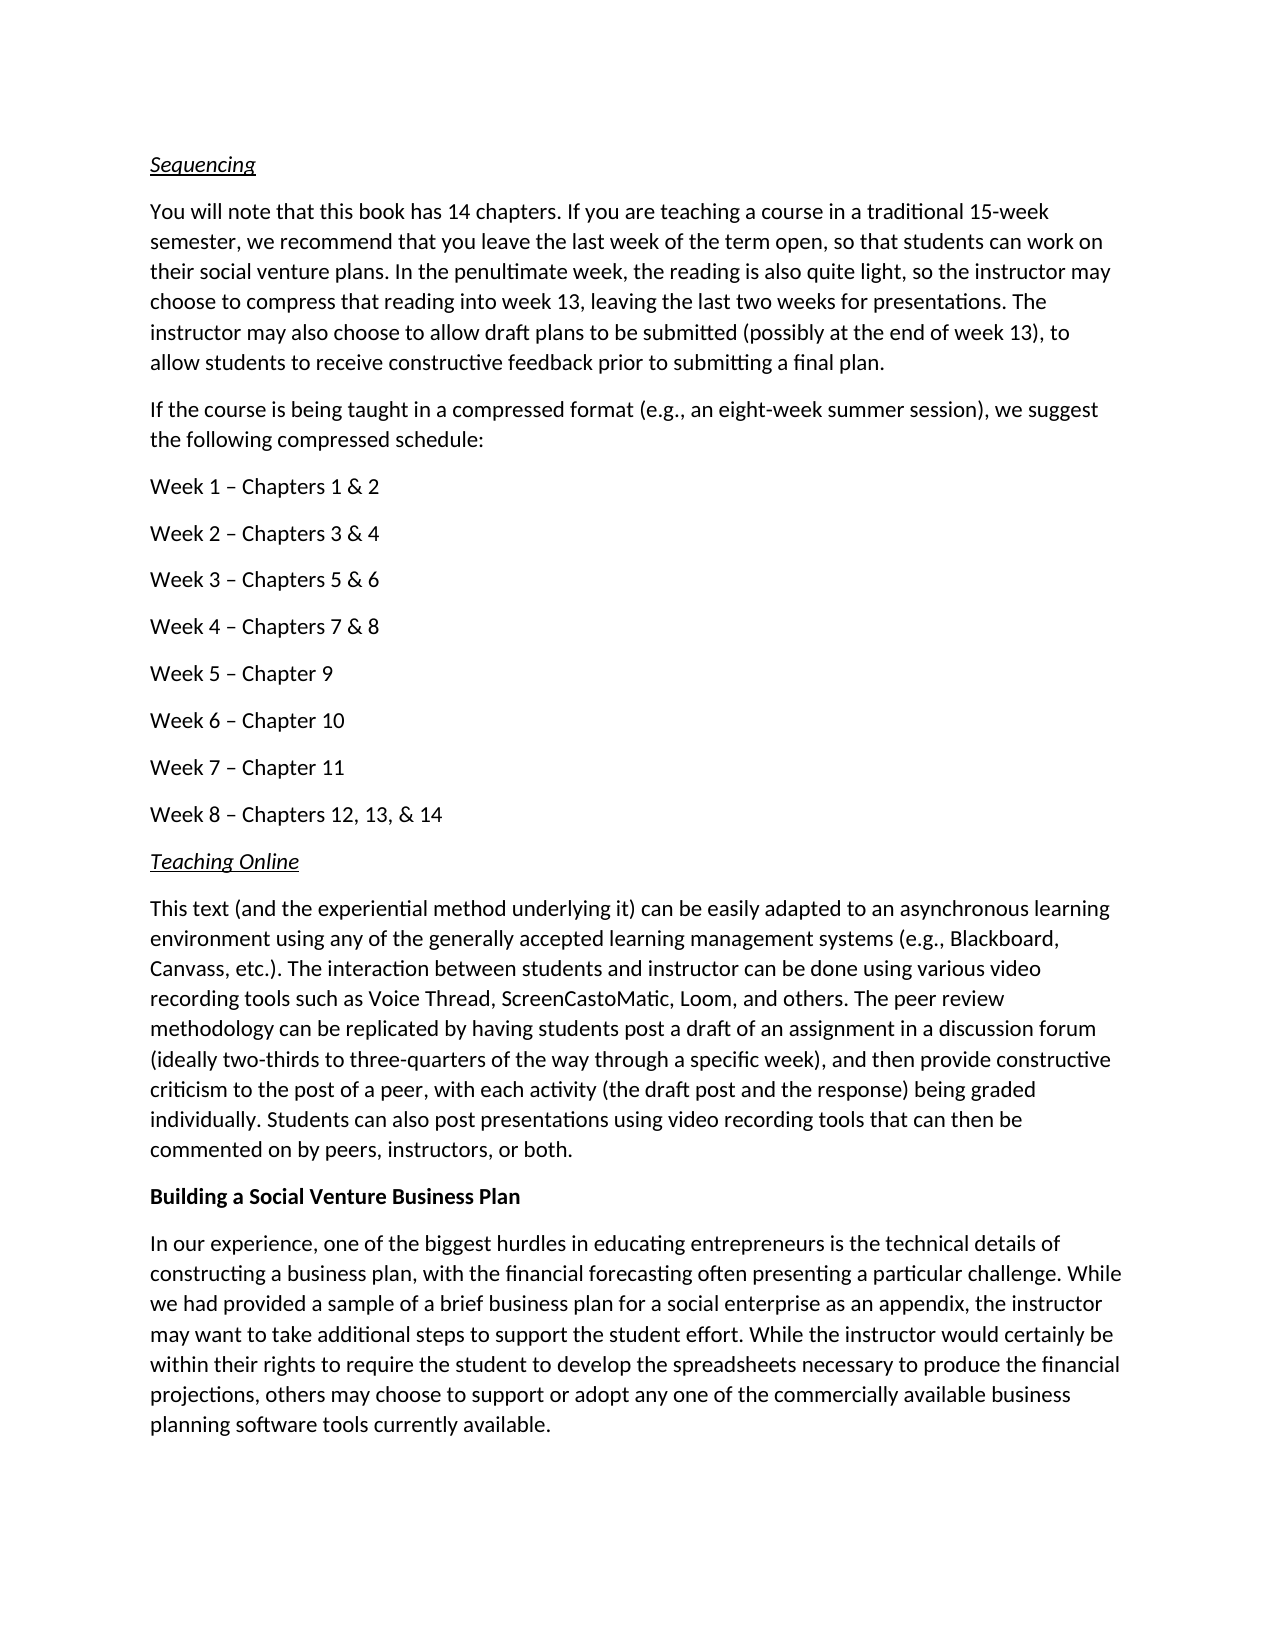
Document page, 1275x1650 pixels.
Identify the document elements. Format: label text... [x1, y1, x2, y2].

text Week 1 – Chapters 1 & 2 [150, 472, 1125, 500]
text Week 6 – Chapter 10 [150, 706, 1125, 734]
text Week 3 – Chapters 5 & 6 [150, 566, 1125, 594]
text Sequencing [150, 150, 1125, 178]
text Week 7 – Chapter 11 [150, 753, 1125, 781]
text In our experience, one of the biggest hurdles in educating entrepreneurs is the technical details of constructing a business plan, with the financial forecasting often presenting a particular challenge. While we had provided a sample of a brief business plan for a social enterprise as an appendix, the instructor may want to take additional steps to support the student effort. While the instructor would certainly be within their rights to require the student to develop the spreadsheets necessary to produce the financial projections, others may choose to support or adopt any one of the commercially available business planning software tools currently available. [150, 1229, 1125, 1438]
text Building a Social Venture Business Plan [150, 1182, 1125, 1210]
text If the course is being taught in a compressed format (e.g., an eight-week summer session), we suggest the following compressed schedule: [150, 395, 1125, 453]
text Week 4 – Chapters 7 & 8 [150, 612, 1125, 641]
text Teaching Online [150, 847, 1125, 875]
text Week 2 – Chapters 3 & 4 [150, 519, 1125, 547]
text Week 8 – Chapters 12, 13, & 14 [150, 800, 1125, 828]
text Week 5 – Chapter 9 [150, 659, 1125, 687]
text This text (and the experiential method underlying it) can be easily adapted to an asynchronous learning environment using any of the generally accepted learning management systems (e.g., Blackboard, Canvass, etc.). The interaction between students and instructor can be done using various video recording tools such as Voice Thread, ScreenCastoMatic, Loom, and others. The peer review methodology can be replicated by having students post a draft of an assignment in a discussion forum (ideally two-thirds to three-quarters of the way through a specific week), and then provide constructive criticism to the post of a peer, with each activity (the draft post and the response) being graded individually. Students can also post presentations using video recording tools that can then be commented on by peers, instructors, or both. [150, 894, 1125, 1163]
text You will note that this book has 14 chapters. If you are teaching a course in a traditional 15-week semester, we recommend that you leave the last week of the term open, so that students can work on their social venture plans. In the penultimate week, the reading is also quite light, so the instructor may choose to compress that reading into week 13, leaving the last two weeks for presentations. The instructor may also choose to allow draft plans to be submitted (possibly at the end of week 13), to allow students to receive constructive feedback prior to submitting a final plan. [150, 197, 1125, 376]
